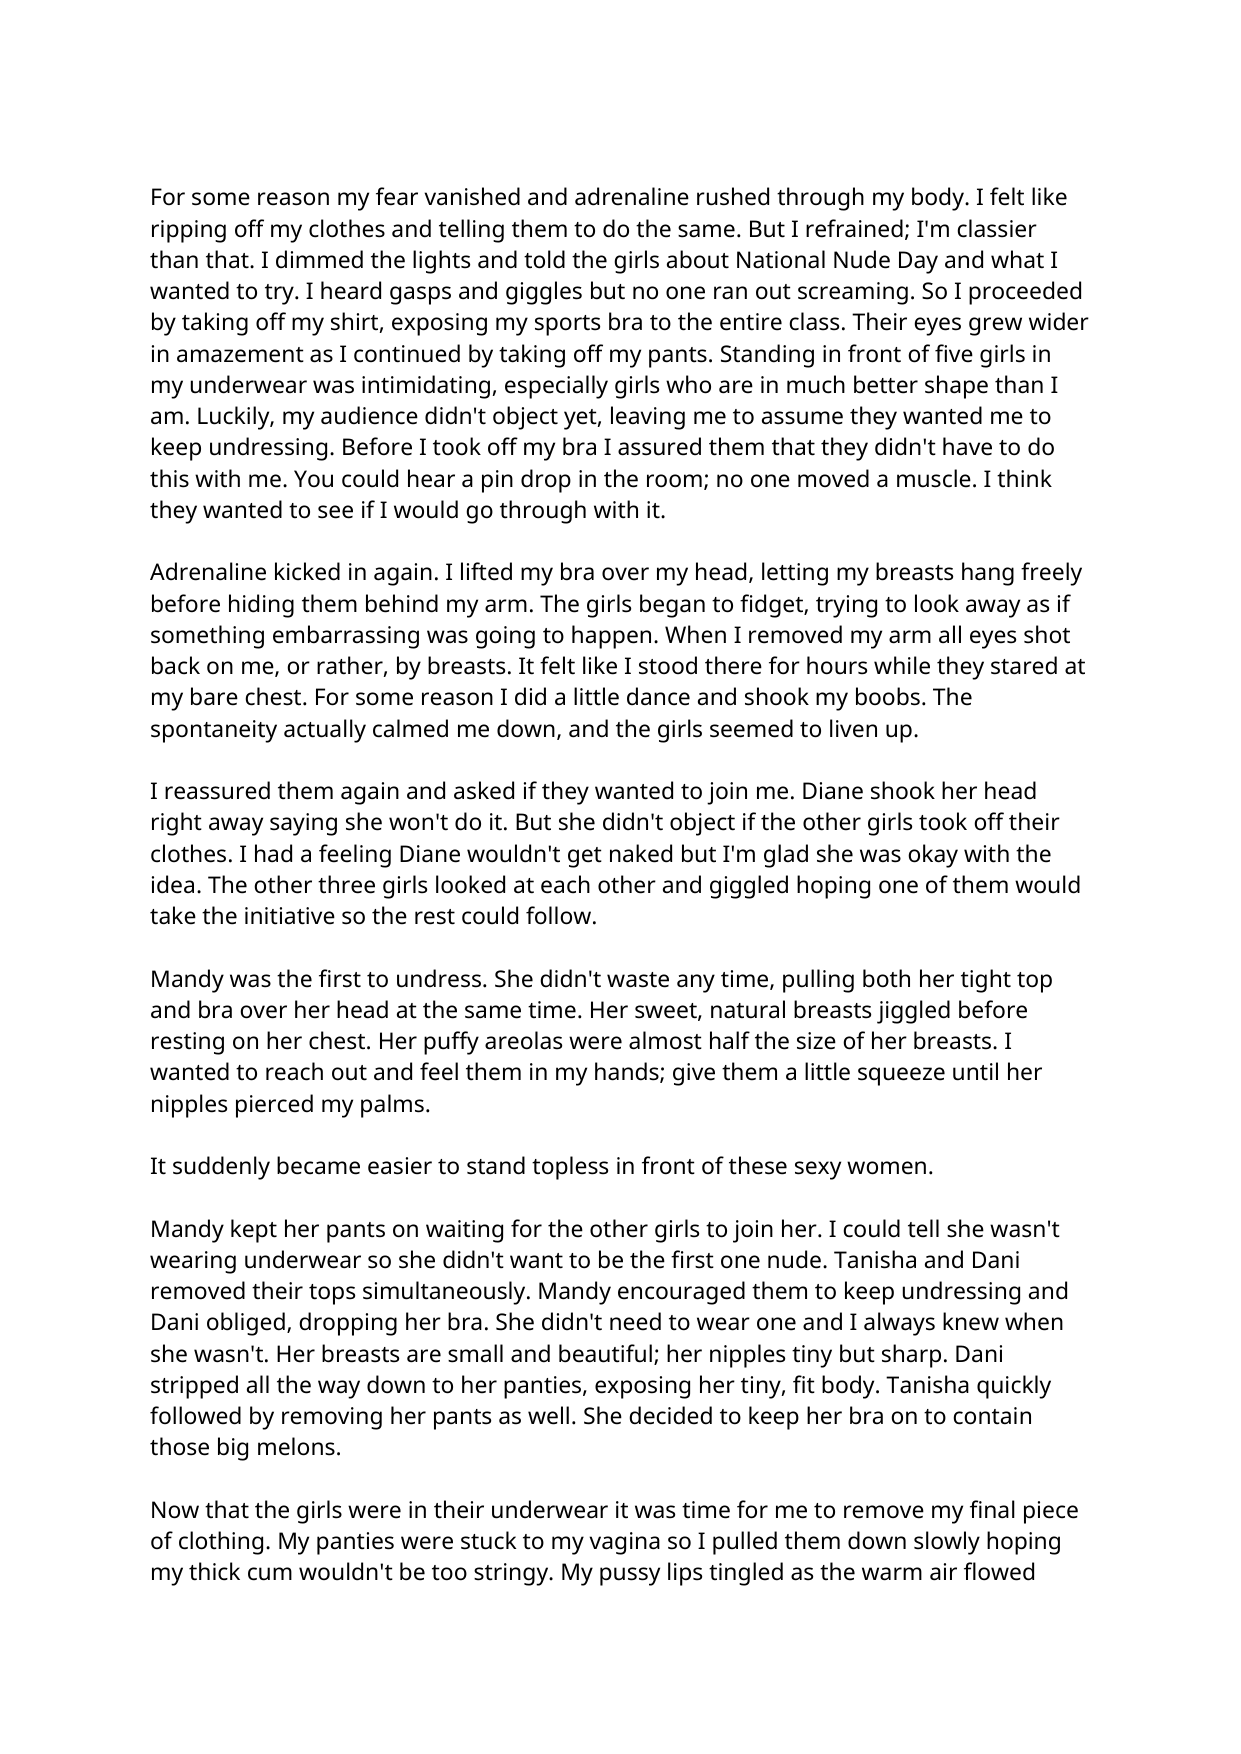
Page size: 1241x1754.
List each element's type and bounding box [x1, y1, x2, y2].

text [150, 150, 1090, 1587]
